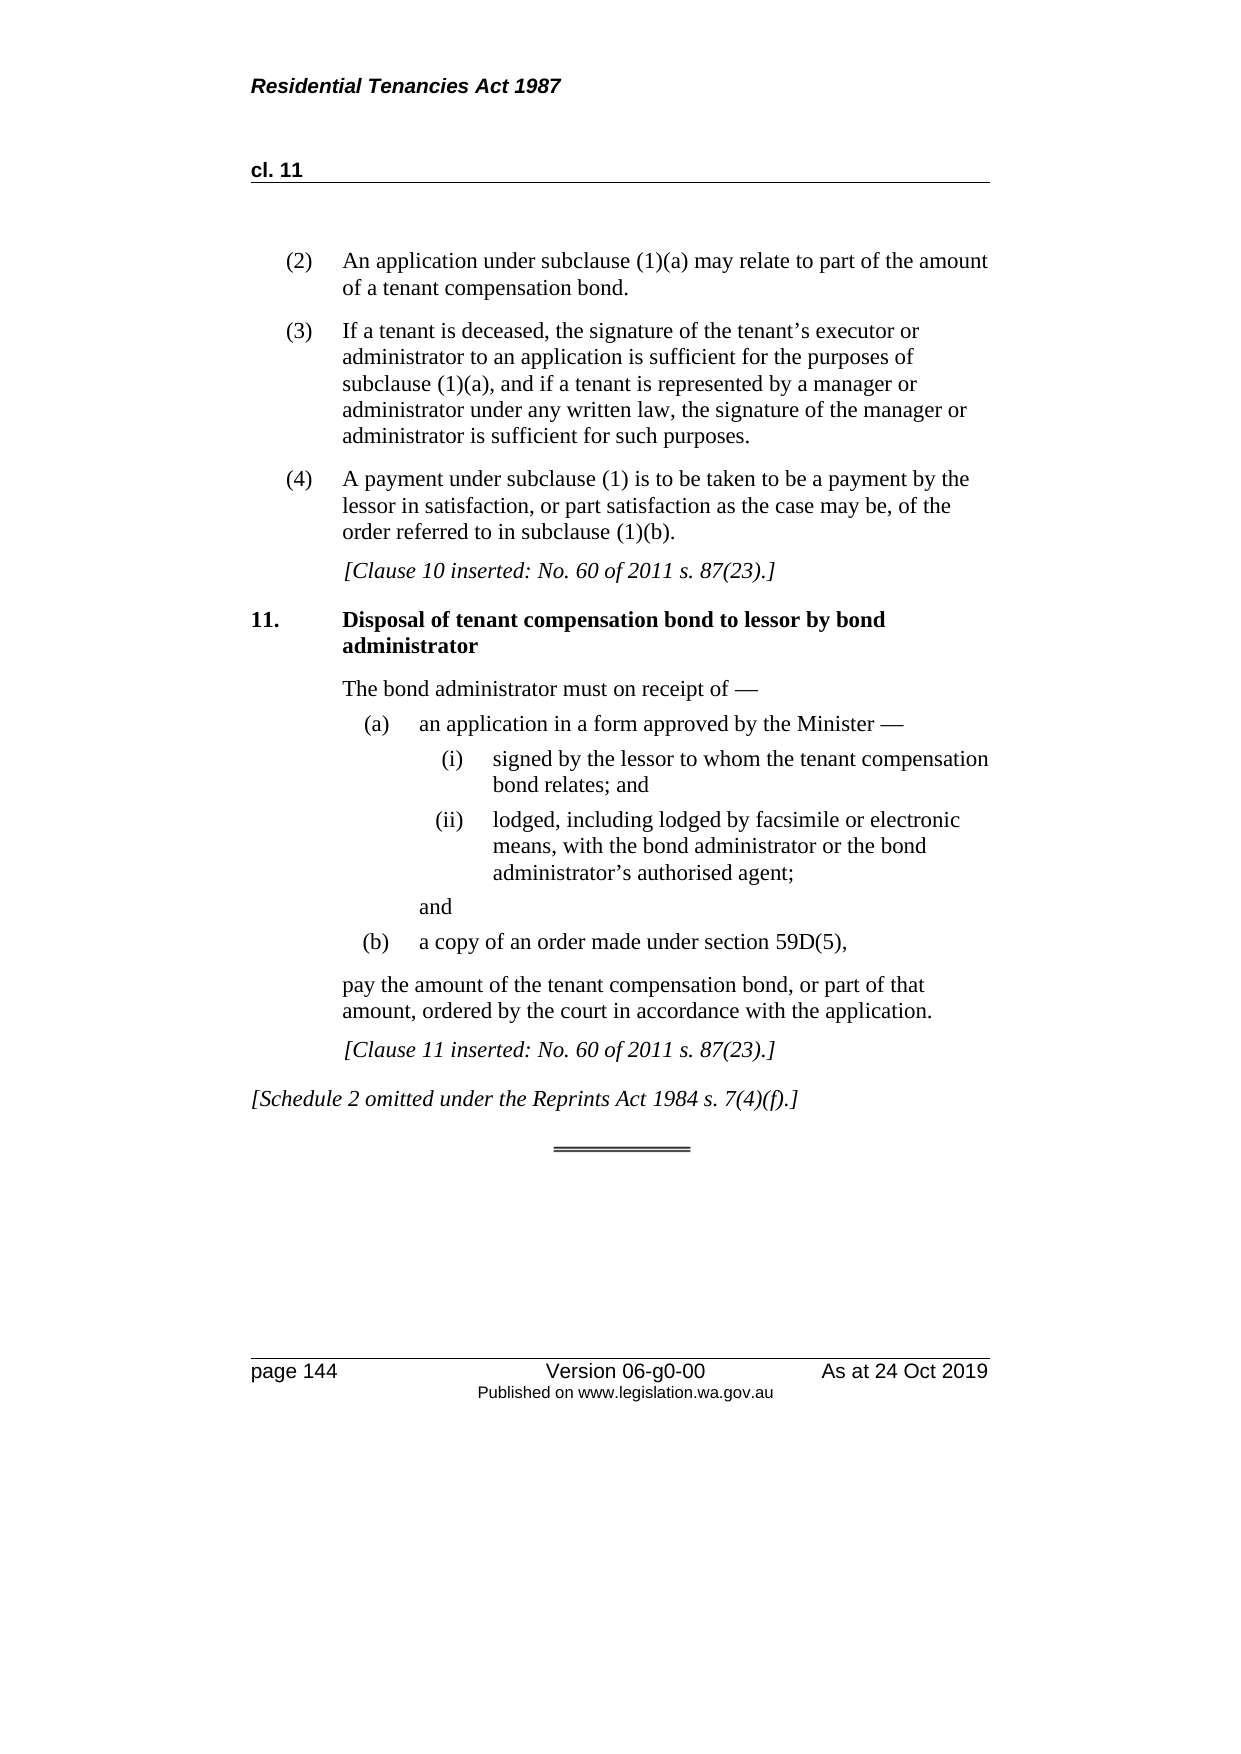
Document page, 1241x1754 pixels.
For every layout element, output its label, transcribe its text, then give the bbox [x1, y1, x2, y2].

text (a) an application in a form approved by the Minister — [251, 710, 990, 737]
text [Clause 10 inserted: No. 60 of 2011 s. 87(23).] [251, 557, 990, 583]
text (2) An application under subclause (1)(a) may relate to part of the amount of a tenant compensation bond. [251, 247, 990, 300]
picture [543, 1136, 697, 1165]
subtitle 11. Disposal of tenant compensation bond to lessor by bond administrator [251, 606, 990, 659]
text (b) a copy of an order made under section 59D(5), [251, 928, 990, 954]
text [Schedule 2 omitted under the Reprints Act 1984 s. 7(4)(f).] [251, 1086, 990, 1112]
text (3) If a tenant is deceased, the signature of the tenant’s executor or administrator to an application is sufficient for the purposes of subclause (1)(a), and if a tenant is represented by a manager or administrator under any written law, the signature of the manager or administrator is sufficient for such purposes. [251, 317, 990, 449]
text pay the amount of the tenant compensation bond, or part of that amount, ordered by the court in accordance with the application. [251, 971, 990, 1024]
text and [251, 893, 990, 920]
text (ii) lodged, including lodged by facsimile or electronic means, with the bond administrator or the bond administrator’s authorised agent; [251, 806, 990, 885]
text (4) A payment under subclause (1) is to be taken to be a payment by the lessor in satisfaction, or part satisfaction as the case may be, of the order referred to in subclause (1)(b). [251, 465, 990, 544]
text The bond administrator must on receipt of — [251, 676, 990, 702]
text [Clause 11 inserted: No. 60 of 2011 s. 87(23).] [251, 1036, 990, 1063]
text (i) signed by the lessor to whom the tenant compensation bond relates; and [251, 745, 990, 798]
